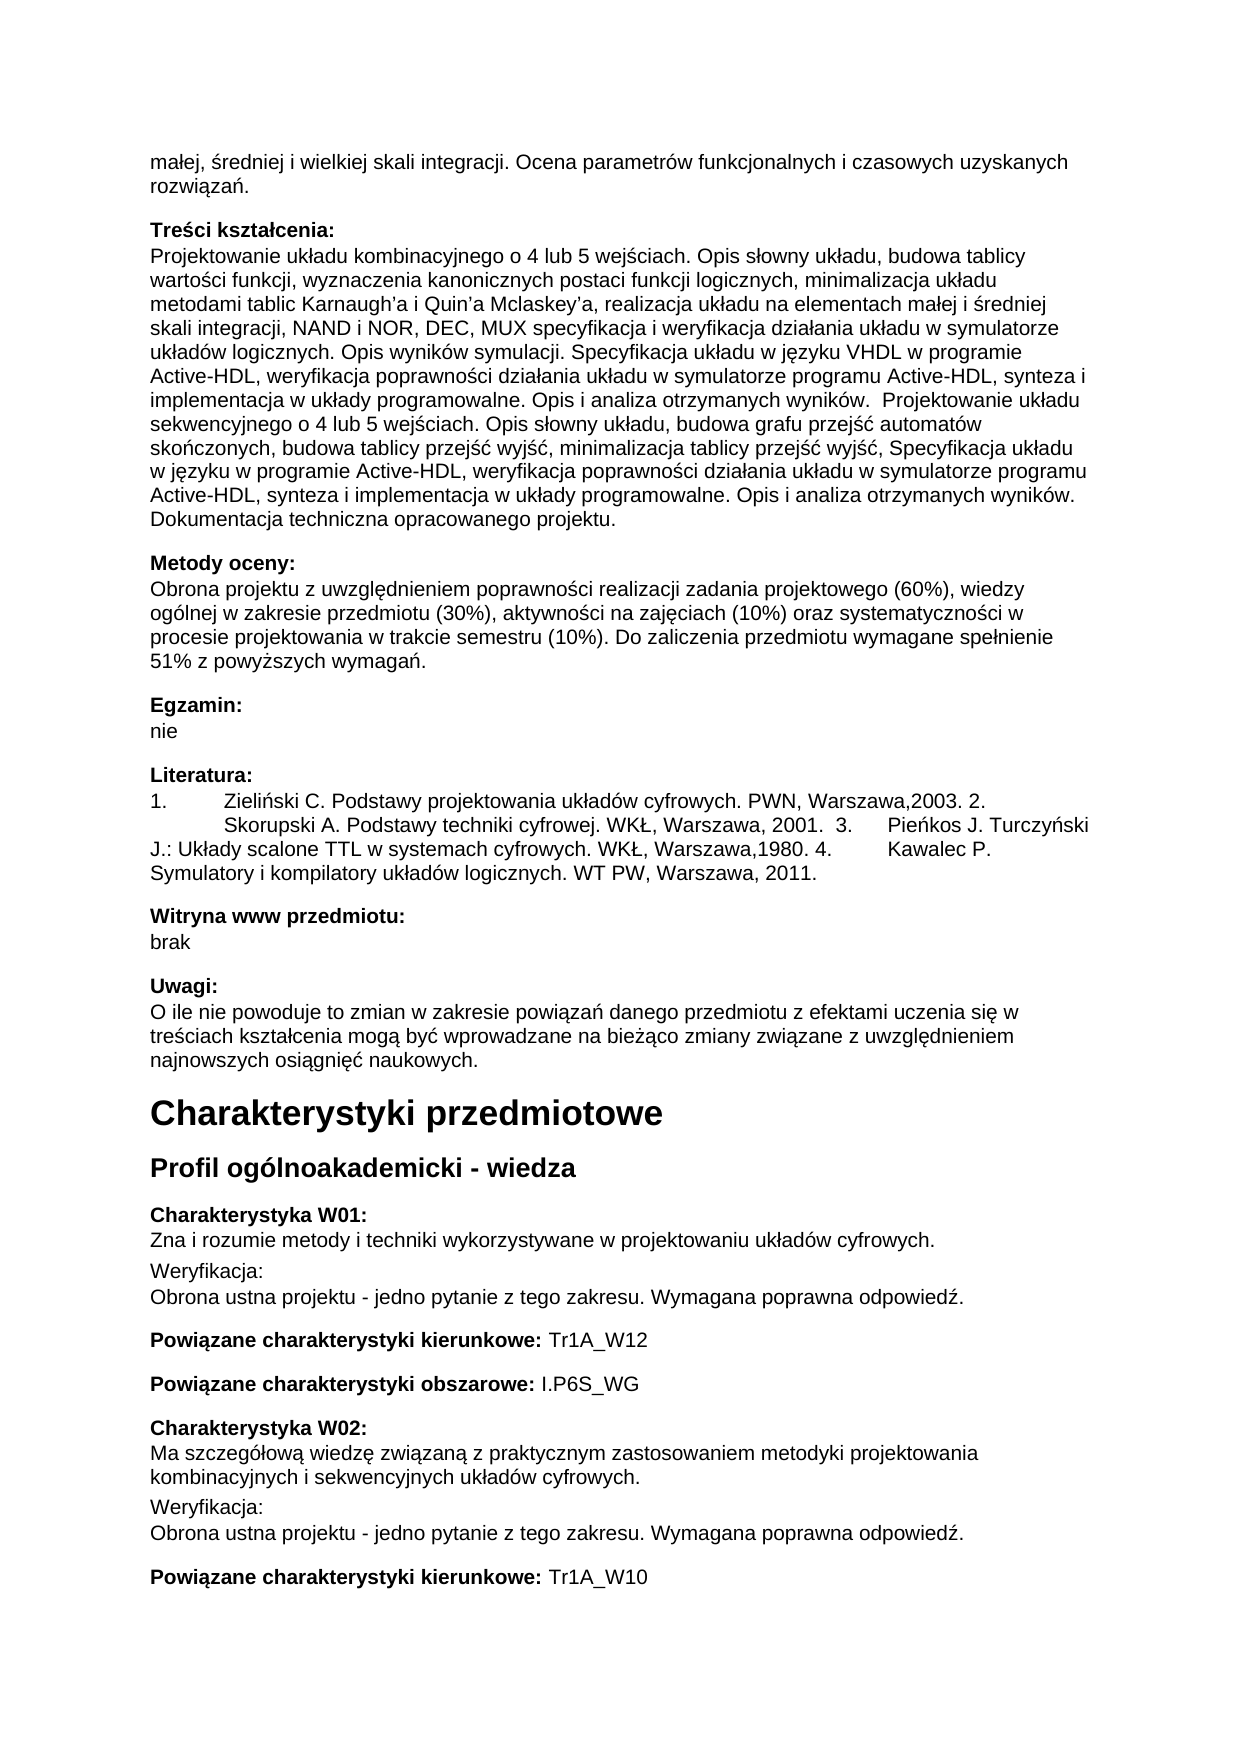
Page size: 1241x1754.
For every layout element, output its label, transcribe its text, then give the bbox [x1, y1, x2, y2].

text Weryfikacja: [150, 1258, 1090, 1282]
text Powiązane charakterystyki kierunkowe: Tr1A_W10 [150, 1565, 1090, 1589]
text Obrona ustna projektu - jedno pytanie z tego zakresu. Wymagana poprawna odpowiedź. [150, 1521, 1090, 1545]
text Projektowanie układu kombinacyjnego o 4 lub 5 wejściach. Opis słowny układu, budowa tablicy wartości funkcji, wyznaczenia kanonicznych postaci funkcji logicznych, minimalizacja układu metodami tablic Karnaugh’a i Quin’a Mclaskey’a, realizacja układu na elementach małej i średniej skali integracji, NAND i NOR, DEC, MUX specyfikacja i weryfikacja działania układu w symulatorze układów logicznych. Opis wyników symulacji. Specyfikacja układu w języku VHDL w programie Active-HDL, weryfikacja poprawności działania układu w symulatorze programu Active-HDL, synteza i implementacja w układy programowalne. Opis i analiza otrzymanych wyników. Projektowanie układu sekwencyjnego o 4 lub 5 wejściach. Opis słowny układu, budowa grafu przejść automatów skończonych, budowa tablicy przejść wyjść, minimalizacja tablicy przejść wyjść, Specyfikacja układu w języku w programie Active-HDL, weryfikacja poprawności działania układu w symulatorze programu Active-HDL, synteza i implementacja w układy programowalne. Opis i analiza otrzymanych wyników. Dokumentacja techniczna opracowanego projektu. [150, 244, 1090, 531]
text Weryfikacja: [150, 1495, 1090, 1519]
text Uwagi: [150, 974, 1090, 998]
text Powiązane charakterystyki obszarowe: I.P6S_WG [150, 1372, 1090, 1396]
text Metody oceny: [150, 551, 1090, 575]
text Literatura: [150, 762, 1090, 786]
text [150, 150, 1090, 198]
subtitle Profil ogólnoakademicki - wiedza [150, 1152, 1090, 1183]
text Obrona ustna projektu - jedno pytanie z tego zakresu. Wymagana poprawna odpowiedź. [150, 1284, 1090, 1308]
text O ile nie powoduje to zmian w zakresie powiązań danego przedmiotu z efektami uczenia się w treściach kształcenia mogą być wprowadzane na bieżąco zmiany związane z uwzględnieniem najnowszych osiągnięć naukowych. [150, 1000, 1090, 1072]
text brak [150, 930, 1090, 954]
text Charakterystyka W02: [150, 1416, 1090, 1440]
text Zna i rozumie metody i techniki wykorzystywane w projektowaniu układów cyfrowych. [150, 1228, 1090, 1252]
text 1. Zieliński C. Podstawy projektowania układów cyfrowych. PWN, Warszawa,2003. 2. Skorupski A. Podstawy techniki cyfrowej. WKŁ, Warszawa, 2001. 3. Pieńkos J. Turczyński J.: Układy scalone TTL w systemach cyfrowych. WKŁ, Warszawa,1980. 4. Kawalec P. Symulatory i kompilatory układów logicznych. WT PW, Warszawa, 2011. [150, 788, 1090, 884]
text Treści kształcenia: [150, 218, 1090, 242]
text Charakterystyka W01: [150, 1203, 1090, 1227]
text Witryna www przedmiotu: [150, 904, 1090, 928]
text Ma szczegółową wiedzę związaną z praktycznym zastosowaniem metodyki projektowania kombinacyjnych i sekwencyjnych układów cyfrowych. [150, 1441, 1090, 1489]
text Egzamin: [150, 693, 1090, 717]
text Powiązane charakterystyki kierunkowe: Tr1A_W12 [150, 1328, 1090, 1352]
text Obrona projektu z uwzględnieniem poprawności realizacji zadania projektowego (60%), wiedzy ogólnej w zakresie przedmiotu (30%), aktywności na zajęciach (10%) oraz systematyczności w procesie projektowania w trakcie semestru (10%). Do zaliczenia przedmiotu wymagane spełnienie 51% z powyższych wymagań. [150, 577, 1090, 673]
subtitle Charakterystyki przedmiotowe [150, 1092, 1090, 1132]
text nie [150, 719, 1090, 743]
